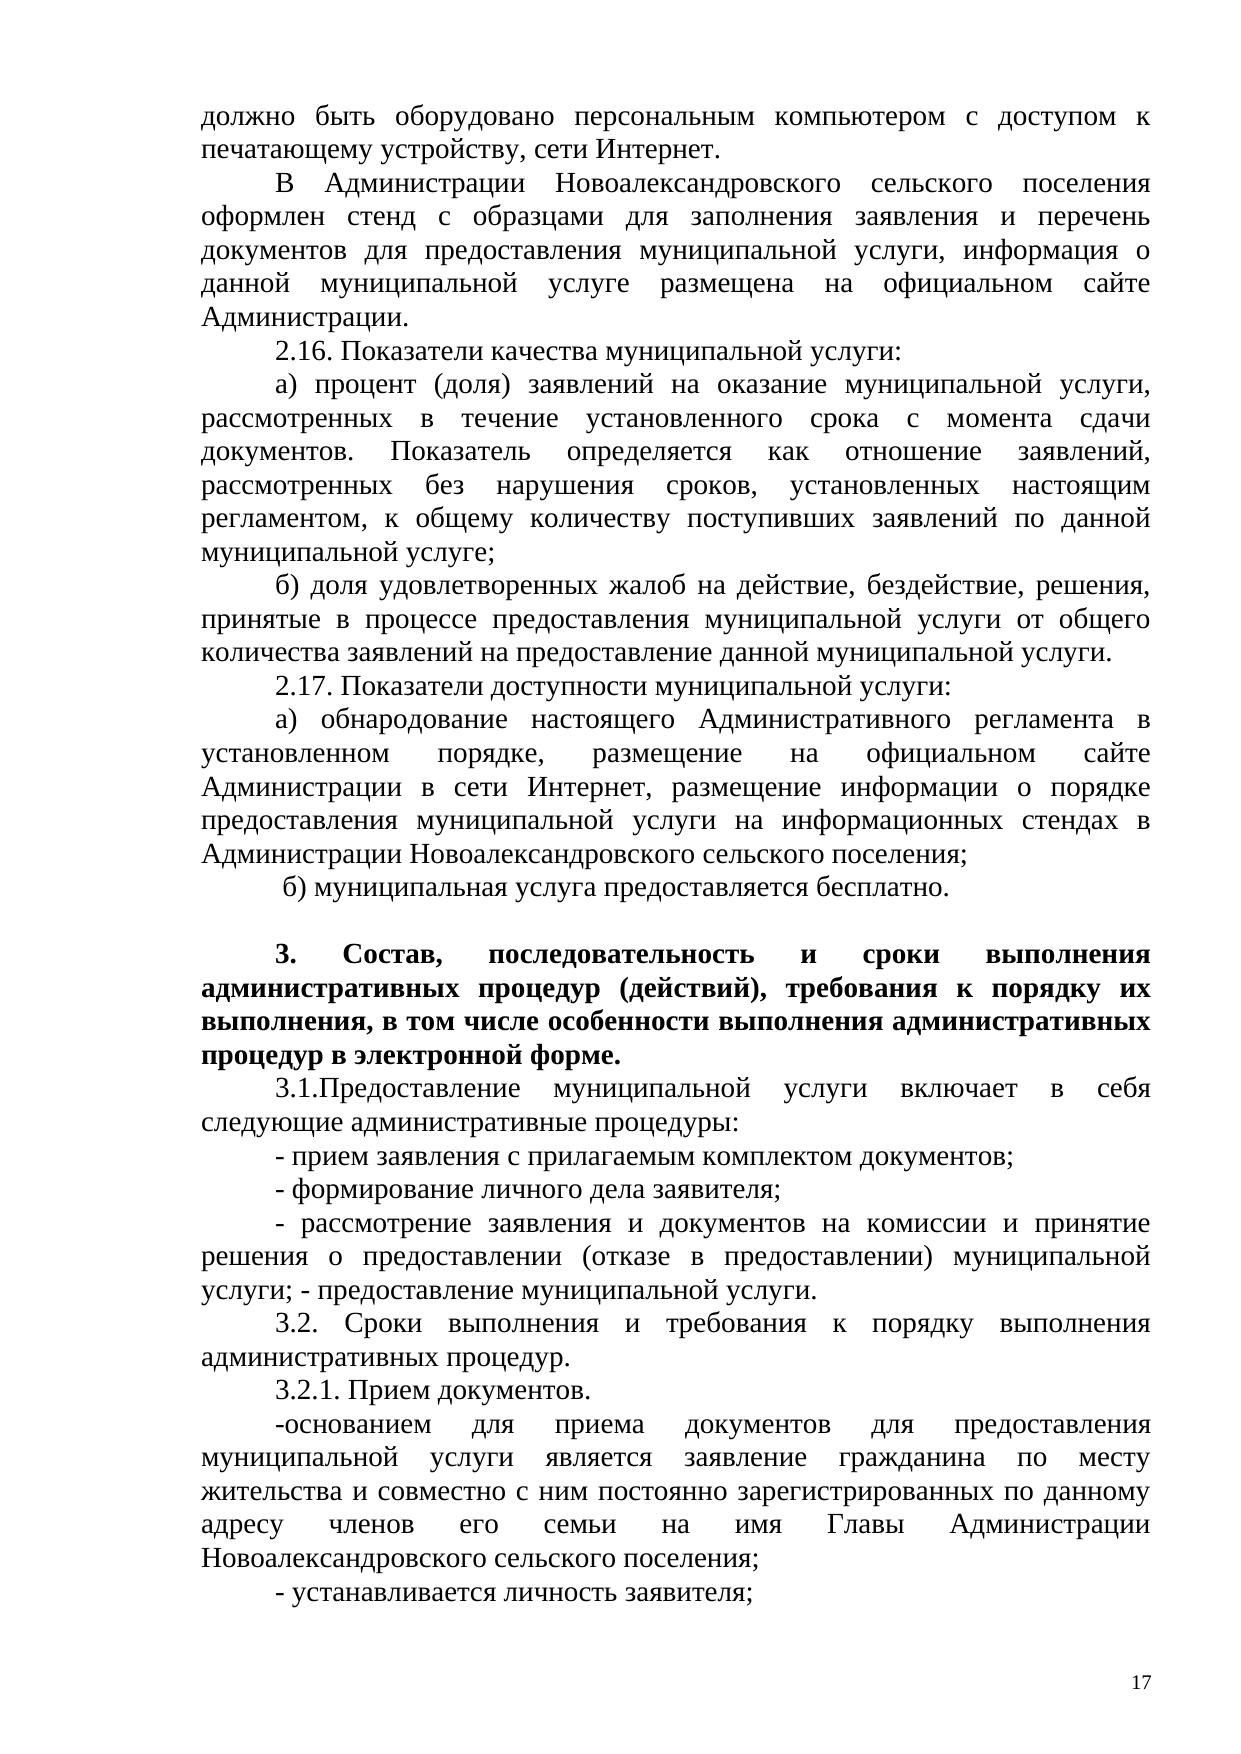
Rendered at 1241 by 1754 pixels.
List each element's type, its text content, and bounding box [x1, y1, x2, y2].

text - устанавливается личность заявителя; [201, 1574, 1152, 1607]
text В Администрации Новоалександровского сельского поселения оформлен стенд с образцами для заполнения заявления и перечень документов для предоставления муниципальной услуги, информация о данной муниципальной услуге размещена на официальном сайте Администрации. [201, 165, 1152, 333]
text а) обнародование настоящего Административного регламента в установленном порядке, размещение на официальном сайте Администрации в сети Интернет, размещение информации о порядке предоставления муниципальной услуги на информационных стендах в Администрации Новоалександровского сельского поселения; [201, 702, 1152, 869]
text - формирование личного дела заявителя; [201, 1171, 1152, 1205]
text -основанием для приема документов для предоставления муниципальной услуги является заявление гражданина по месту жительства и совместно с ним постоянно зарегистрированных по данному адресу членов его семьи на имя Главы Администрации Новоалександровского сельского поселения; [201, 1406, 1152, 1574]
text - прием заявления с прилагаемым комплектом документов; [201, 1138, 1152, 1171]
text 3.2.1. Прием документов. [201, 1372, 1152, 1406]
text 3.2. Сроки выполнения и требования к порядку выполнения административных процедур. [201, 1305, 1152, 1372]
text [201, 98, 1152, 165]
text 3. Состав, последовательность и сроки выполнения административных процедур (действий), требования к порядку их выполнения, в том числе особенности выполнения административных процедур в электронной форме. [201, 936, 1152, 1071]
text б) муниципальная услуга предоставляется бесплатно. [201, 869, 1152, 903]
text 3.1.Предоставление муниципальной услуги включает в себя следующие административные процедуры: [201, 1071, 1152, 1138]
text б) доля удовлетворенных жалоб на действие, бездействие, решения, принятые в процессе предоставления муниципальной услуги от общего количества заявлений на предоставление данной муниципальной услуги. [201, 567, 1152, 668]
text - рассмотрение заявления и документов на комиссии и принятие решения о предоставлении (отказе в предоставлении) муниципальной услуги; - предоставление муниципальной услуги. [201, 1205, 1152, 1305]
text а) процент (доля) заявлений на оказание муниципальной услуги, рассмотренных в течение установленного срока с момента сдачи документов. Показатель определяется как отношение заявлений, рассмотренных без нарушения сроков, установленных настоящим регламентом, к общему количеству поступивших заявлений по данной муниципальной услуге; [201, 366, 1152, 567]
text 2.17. Показатели доступности муниципальной услуги: [201, 668, 1152, 702]
text 2.16. Показатели качества муниципальной услуги: [201, 333, 1152, 366]
